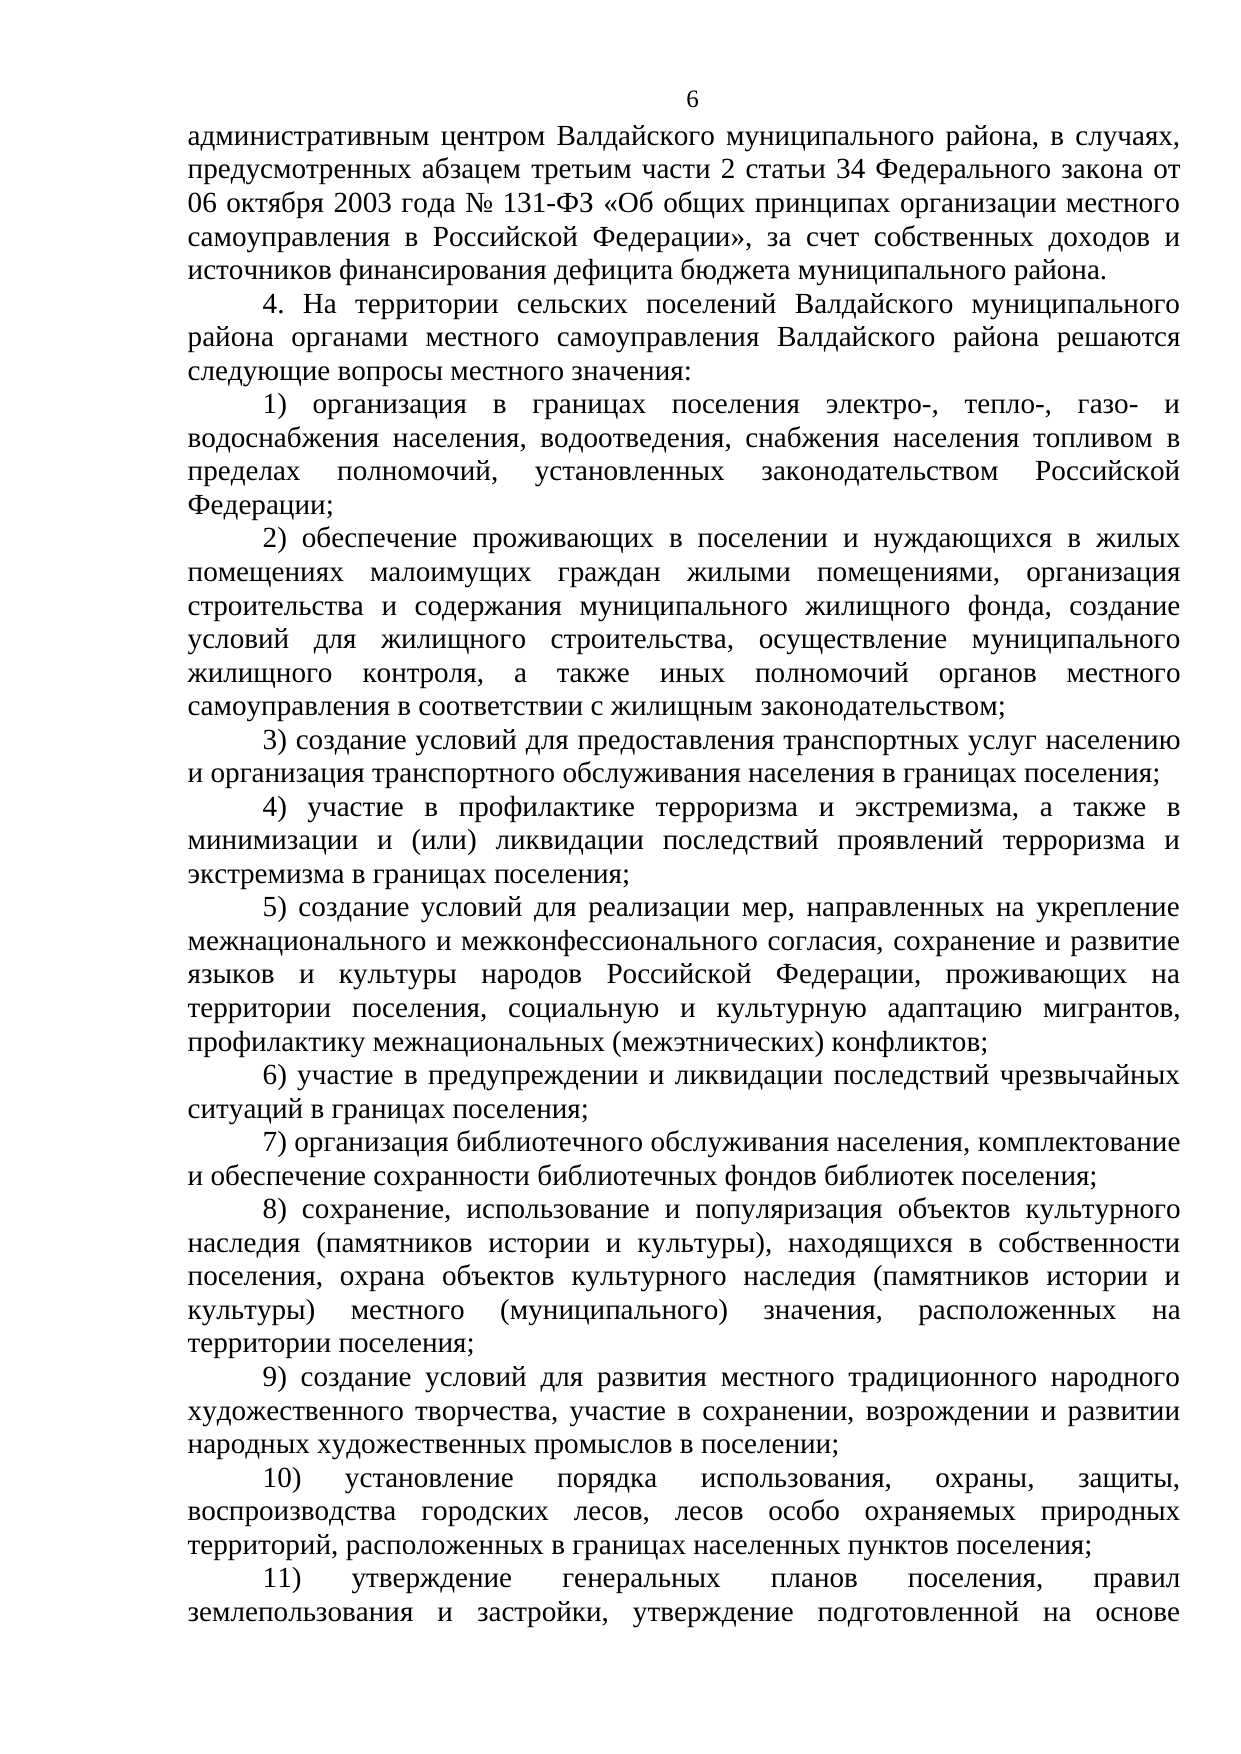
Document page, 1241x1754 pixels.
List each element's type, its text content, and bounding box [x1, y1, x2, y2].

text 4) участие в профилактике терроризма и экстремизма, а также в минимизации и (или) ликвидации последствий проявлений терроризма и экстремизма в границах поселения; [187, 789, 1181, 889]
text 10) установление порядка использования, охраны, защиты, воспроизводства городских лесов, лесов особо охраняемых природных территорий, расположенных в границах населенных пунктов поселения; [187, 1460, 1181, 1560]
text 2) обеспечение проживающих в поселении и нуждающихся в жилых помещениях малоимущих граждан жилыми помещениями, организация строительства и содержания муниципального жилищного фонда, создание условий для жилищного строительства, осуществление муниципального жилищного контроля, а также иных полномочий органов местного самоуправления в соответствии с жилищным законодательством; [187, 521, 1181, 722]
text 4. На территории сельских поселений Валдайского муниципального района органами местного самоуправления Валдайского района решаются следующие вопросы местного значения: [187, 286, 1181, 386]
text 8) сохранение, использование и популяризация объектов культурного наследия (памятников истории и культуры), находящихся в собственности поселения, охрана объектов культурного наследия (памятников истории и культуры) местного (муниципального) значения, расположенных на территории поселения; [187, 1191, 1181, 1359]
text 5) создание условий для реализации мер, направленных на укрепление межнационального и межконфессионального согласия, сохранение и развитие языков и культуры народов Российской Федерации, проживающих на территории поселения, социальную и культурную адаптацию мигрантов, профилактику межнациональных (межэтнических) конфликтов; [187, 889, 1181, 1057]
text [187, 1560, 1181, 1627]
text 9) создание условий для развития местного традиционного народного художественного творчества, участие в сохранении, возрождении и развитии народных художественных промыслов в поселении; [187, 1359, 1181, 1460]
text 7) организация библиотечного обслуживания населения, комплектование и обеспечение сохранности библиотечных фондов библиотек поселения; [187, 1124, 1181, 1191]
text 1) организация в границах поселения электро-, тепло-, газо- и водоснабжения населения, водоотведения, снабжения населения топливом в пределах полномочий, установленных законодательством Российской Федерации; [187, 386, 1181, 521]
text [187, 118, 1181, 286]
text 6) участие в предупреждении и ликвидации последствий чрезвычайных ситуаций в границах поселения; [187, 1057, 1181, 1124]
text 3) создание условий для предоставления транспортных услуг населению и организация транспортного обслуживания населения в границах поселения; [187, 722, 1181, 789]
